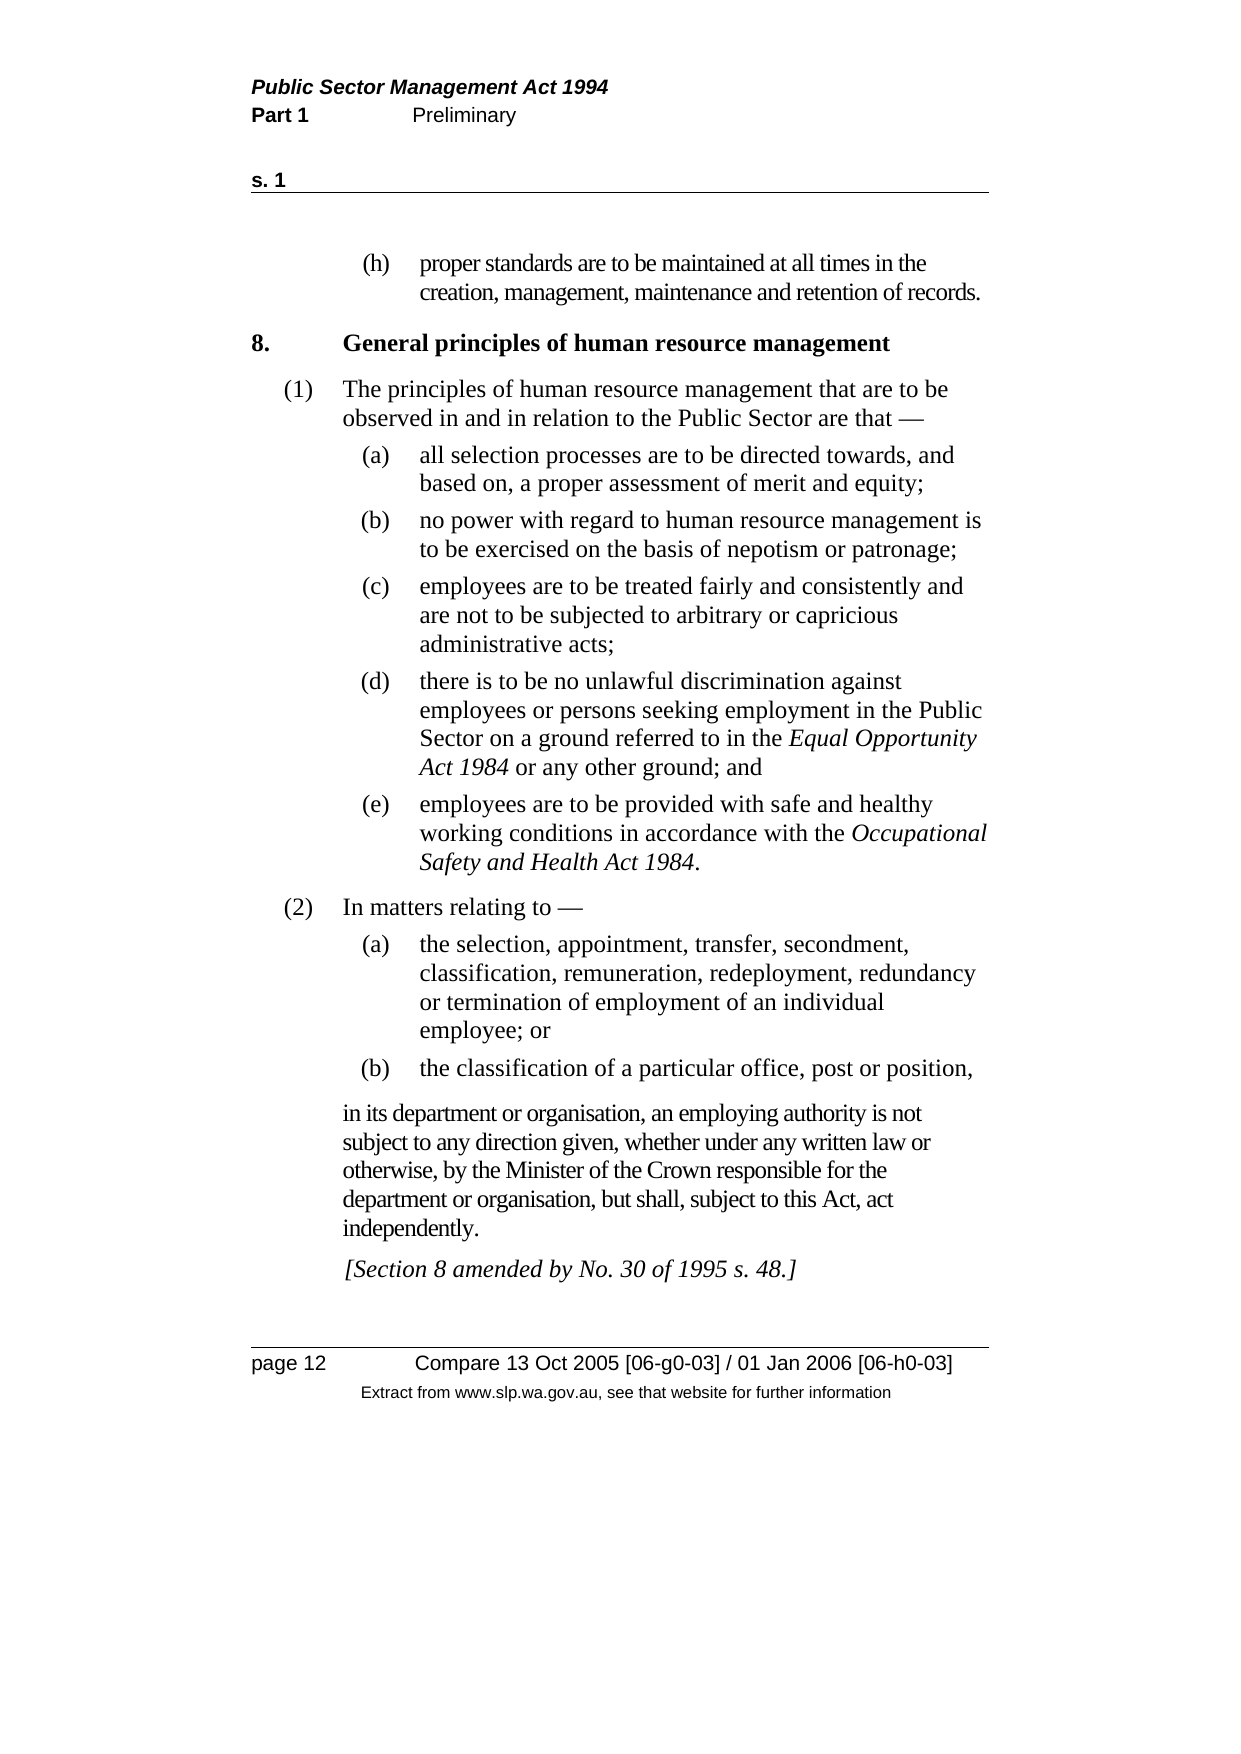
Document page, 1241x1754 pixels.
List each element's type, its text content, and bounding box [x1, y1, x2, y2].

text (d) there is to be no unlawful discrimination against employees or persons seeking employment in the Public Sector on a ground referred to in the Equal Opportunity Act 1984 or any other ground; and [251, 666, 989, 781]
text (b) the classification of a particular office, post or position, [251, 1053, 989, 1081]
text (1) The principles of human resource management that are to be observed in and in relation to the Public Sector are that — [251, 374, 989, 431]
text (c) employees are to be treated fairly and consistently and are not to be subjected to arbitrary or capricious administrative acts; [251, 571, 989, 658]
text (b) no power with regard to human resource management is to be exercised on the basis of nepotism or patronage; [251, 506, 989, 563]
text (h) proper standards are to be maintained at all times in the creation, management, maintenance and retention of records. [251, 248, 989, 306]
text in its department or organisation, an employing authority is not subject to any direction given, whether under any written law or otherwise, by the Minister of the Crown responsible for the department or organisation, but shall, subject to this Act, act independently. [251, 1098, 989, 1242]
subtitle 8. General principles of human resource management [251, 328, 989, 357]
text [Section 8 amended by No. 30 of 1995 s. 48.] [251, 1254, 989, 1283]
text (2) In matters relating to — [251, 892, 989, 921]
text (a) all selection processes are to be directed towards, and based on, a proper assessment of merit and equity; [251, 440, 989, 497]
text (e) employees are to be provided with safe and healthy working conditions in accordance with the Occupational Safety and Health Act 1984. [251, 789, 989, 876]
text (a) the selection, appointment, transfer, secondment, classification, remuneration, redeployment, redundancy or termination of employment of an individual employee; or [251, 929, 989, 1044]
